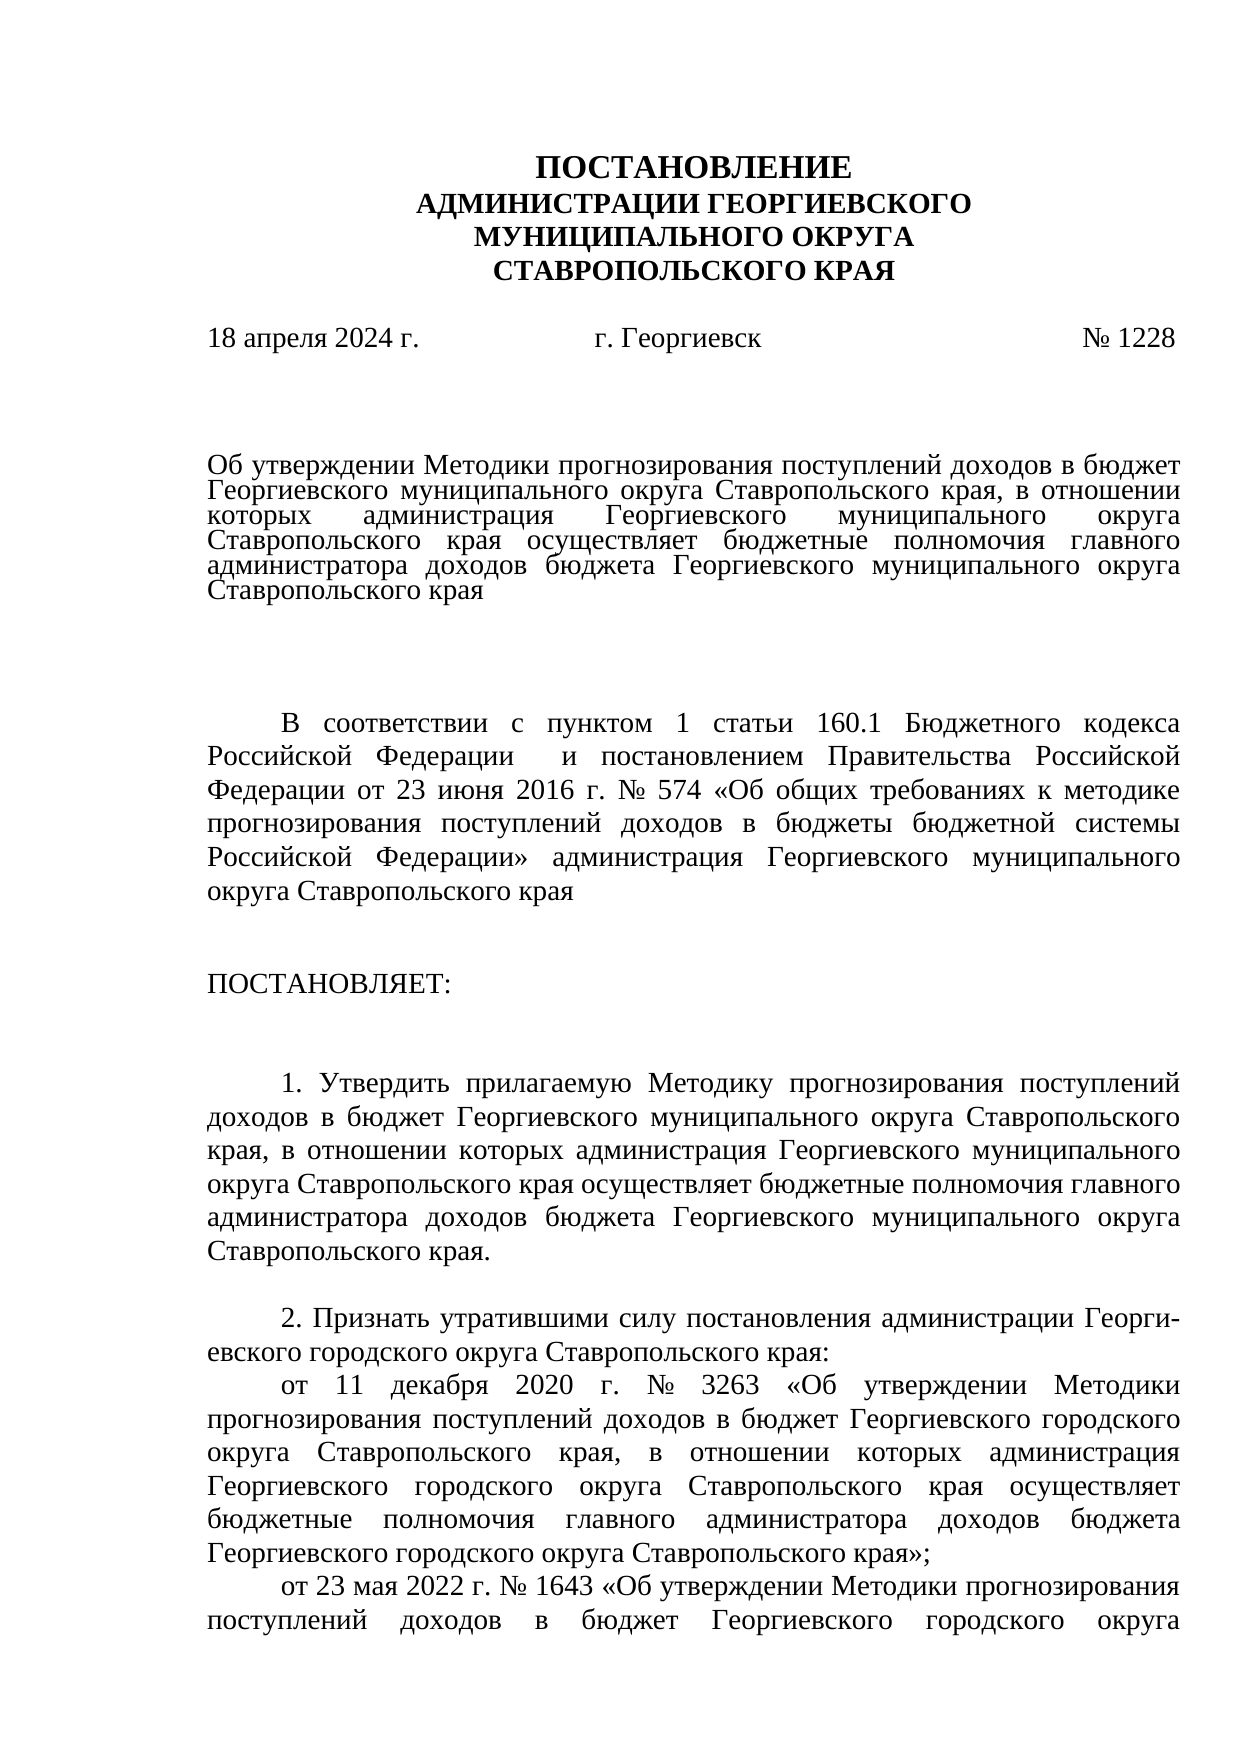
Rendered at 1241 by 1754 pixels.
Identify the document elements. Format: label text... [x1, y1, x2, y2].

text МУНИЦИПАЛЬНОГО ОКРУГА [207, 219, 1181, 253]
text СТАВРОПОЛЬСКОГО КРАЯ [207, 253, 1181, 287]
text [207, 1568, 1181, 1636]
text 1. Утвердить прилагаемую Методику прогнозирования поступлений доходов в бюджет Георгиевского муниципального округа Ставропольского края, в отношении которых администрация Георгиевского муниципального округа Ставропольского края осуществляет бюджетные полномочия главного администратора доходов бюджета Георгиевского муниципального округа Ставропольского края. [207, 1065, 1181, 1267]
text ПОСТАНОВЛЕНИЕ [207, 148, 1181, 186]
text ПОСТАНОВЛЯЕТ: [207, 973, 1181, 998]
text от 11 декабря 2020 г. № 3263 «Об утверждении Методики прогнозирования поступлений доходов в бюджет Георгиевского городского округа Ставропольского края, в отношении которых администрация Георгиевского городского округа Ставропольского края осуществляет бюджетные полномочия главного администратора доходов бюджета Георгиевского городского округа Ставропольского края»; [207, 1367, 1181, 1568]
text 18 апреля 2024 г. г. Георгиевск № 1228 [207, 320, 1181, 354]
text Об утверждении Методики прогнозирования поступлений доходов в бюджет Георгиевского муниципального округа Ставропольского края, в отношении которых администрация Георгиевского муниципального округа Ставропольского края осуществляет бюджетные полномочия главного администратора доходов бюджета Георгиевского муниципального округа Ставропольского края [207, 454, 1181, 604]
text 2. Признать утратившими силу постановления администрации Георги-евского городского округа Ставропольского края: [207, 1300, 1181, 1367]
text В соответствии с пунктом 1 статьи 160.1 Бюджетного кодекса Российской Федерации и постановлением Правительства Российской Федерации от 23 июня 2016 г. № 574 «Об общих требованиях к методике прогнозирования поступлений доходов в бюджеты бюджетной системы Российской Федерации» администрация Георгиевского муниципального округа Ставропольского края [207, 705, 1181, 906]
text АДМИНИСТРАЦИИ ГЕОРГИЕВСКОГО [207, 186, 1181, 219]
